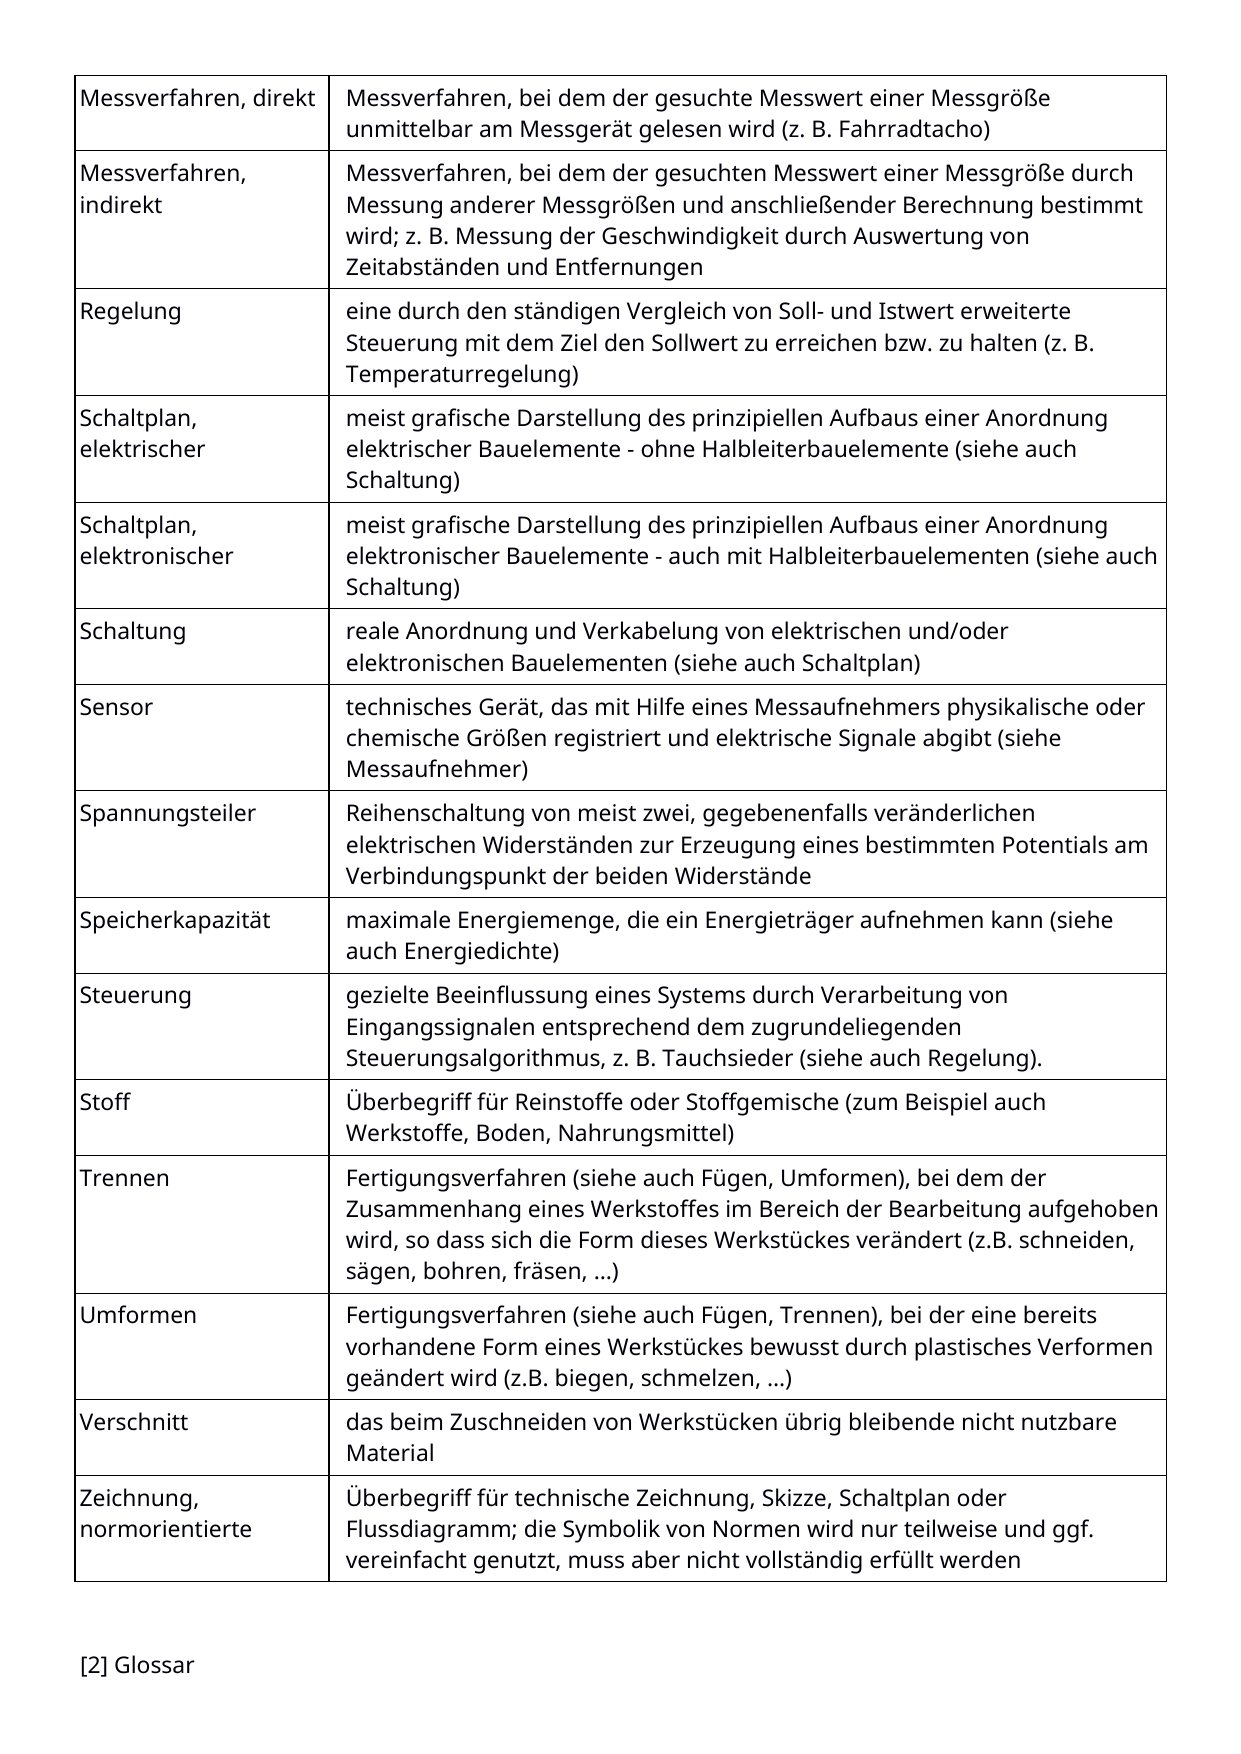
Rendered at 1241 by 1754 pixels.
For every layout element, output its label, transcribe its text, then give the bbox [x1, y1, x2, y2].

table_cell Verschnitt [76, 1400, 328, 1474]
table_cell meist grafische Darstellung des prinzipiellen Aufbaus einer Anordnung elektronischer Bauelemente - auch mit Halbleiterbauelementen (siehe auch Schaltung) [330, 503, 1166, 608]
table_cell Schaltung [76, 609, 328, 684]
table_cell eine durch den ständigen Vergleich von Soll- und Istwert erweiterte Steuerung mit dem Ziel den Sollwert zu erreichen bzw. zu halten (z. B. Temperaturregelung) [330, 289, 1166, 395]
table_cell Messverfahren, bei dem der gesuchte Messwert einer Messgröße unmittelbar am Messgerät gelesen wird (z. B. Fahrradtacho) [330, 76, 1166, 150]
table_cell das beim Zuschneiden von Werkstücken übrig bleibende nicht nutzbare Material [330, 1400, 1166, 1474]
table_cell reale Anordnung und Verkabelung von elektrischen und/oder elektronischen Bauelementen (siehe auch Schaltplan) [330, 609, 1166, 684]
table_cell Fertigungsverfahren (siehe auch Fügen, Trennen), bei der eine bereits vorhandene Form eines Werkstückes bewusst durch plastisches Verformen geändert wird (z.B. biegen, schmelzen, …) [330, 1294, 1166, 1399]
table_cell Messverfahren, bei dem der gesuchten Messwert einer Messgröße durch Messung anderer Messgrößen und anschließender Berechnung bestimmt wird; z. B. Messung der Geschwindigkeit durch Auswertung von Zeitabständen und Entfernungen [330, 151, 1166, 288]
table_cell Zeichnung, normorientierte [76, 1476, 328, 1581]
table_cell Trennen [76, 1156, 328, 1292]
table_cell maximale Energiemenge, die ein Energieträger aufnehmen kann (siehe auch Energiedichte) [330, 898, 1166, 972]
table_cell Spannungsteiler [76, 791, 328, 897]
table_cell Messverfahren, direkt [76, 76, 328, 150]
table_cell Speicherkapazität [76, 898, 328, 972]
table_cell Schaltplan, elektrischer [76, 396, 328, 502]
table_cell Schaltplan, elektronischer [76, 503, 328, 608]
table_cell gezielte Beeinflussung eines Systems durch Verarbeitung von Eingangssignalen entsprechend dem zugrundeliegenden Steuerungsalgorithmus, z. B. Tauchsieder (siehe auch Regelung). [330, 974, 1166, 1079]
table_cell Steuerung [76, 974, 328, 1079]
table_cell Reihenschaltung von meist zwei, gegebenenfalls veränderlichen elektrischen Widerständen zur Erzeugung eines bestimmten Potentials am Verbindungspunkt der beiden Widerstände [330, 791, 1166, 897]
table_cell meist grafische Darstellung des prinzipiellen Aufbaus einer Anordnung elektrischer Bauelemente - ohne Halbleiterbauelemente (siehe auch Schaltung) [330, 396, 1166, 502]
table_cell Sensor [76, 685, 328, 790]
table_cell Stoff [76, 1080, 328, 1154]
table_cell Fertigungsverfahren (siehe auch Fügen, Umformen), bei dem der Zusammenhang eines Werkstoffes im Bereich der Bearbeitung aufgehoben wird, so dass sich die Form dieses Werkstückes verändert (z.B. schneiden, sägen, bohren, fräsen, …) [330, 1156, 1166, 1292]
table_cell technisches Gerät, das mit Hilfe eines Messaufnehmers physikalische oder chemische Größen registriert und elektrische Signale abgibt (siehe Messaufnehmer) [330, 685, 1166, 790]
table_cell Messverfahren, indirekt [76, 151, 328, 288]
table_cell Umformen [76, 1294, 328, 1399]
table_cell Regelung [76, 289, 328, 395]
table_cell Überbegriff für Reinstoffe oder Stoffgemische (zum Beispiel auch Werkstoffe, Boden, Nahrungsmittel) [330, 1080, 1166, 1154]
table_cell Überbegriff für technische Zeichnung, Skizze, Schaltplan oder Flussdiagramm; die Symbolik von Normen wird nur teilweise und ggf. vereinfacht genutzt, muss aber nicht vollständig erfüllt werden [330, 1476, 1166, 1581]
